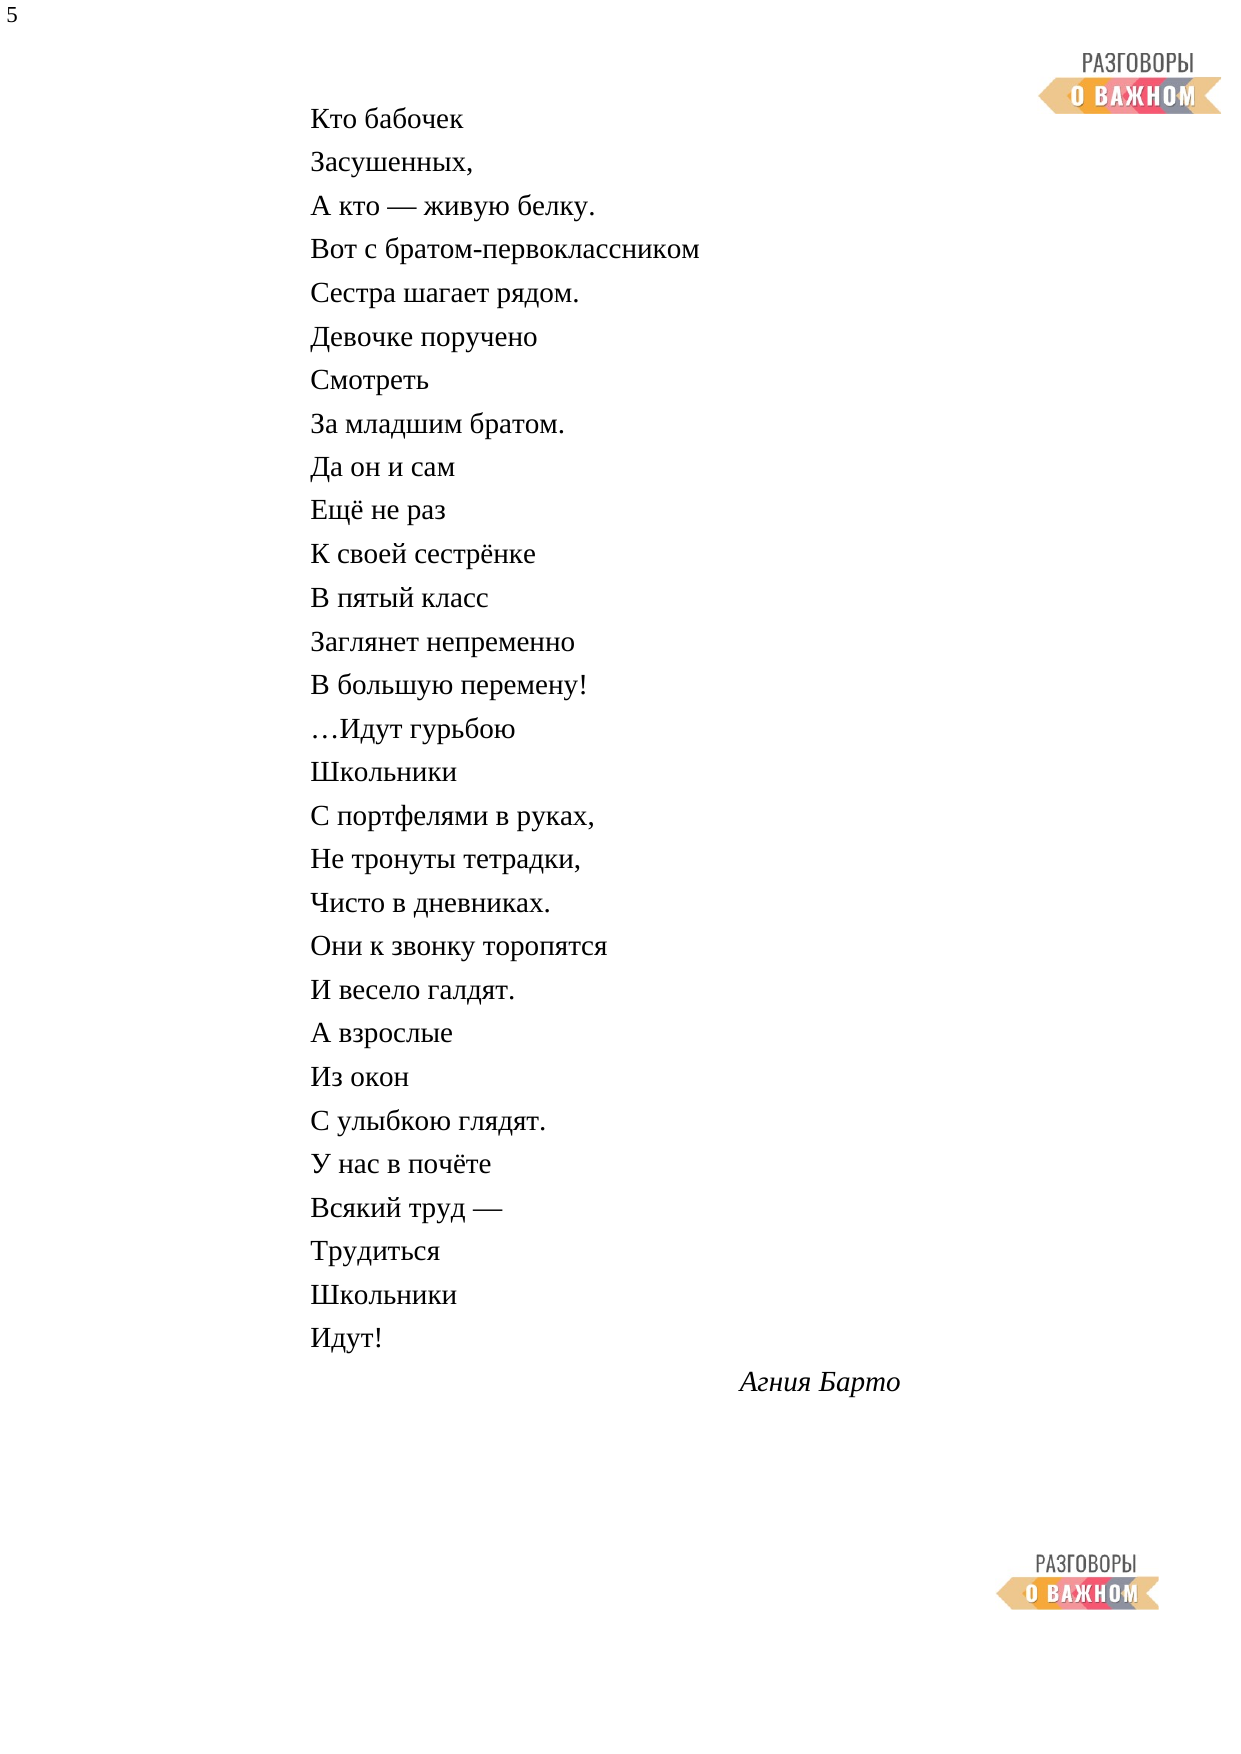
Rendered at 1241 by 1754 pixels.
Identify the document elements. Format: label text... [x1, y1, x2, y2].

text А кто — живую белку. [310, 188, 1236, 222]
picture [1037, 53, 1222, 114]
text К своей сестрёнке В пятый класс [310, 537, 538, 614]
text Вот с братом-первоклассником Сестра шагает рядом. [310, 232, 702, 309]
text Они к звонку торопятся И весело галдят. [310, 928, 609, 1006]
text …Идут гурьбою Школьники [310, 711, 517, 788]
text Ещё не раз [310, 493, 1236, 526]
text С портфелями в руках, Не тронуты тетрадки, Чисто в дневниках. [310, 798, 597, 918]
text За младшим братом. Да он и сам [310, 406, 567, 483]
text Кто бабочек Засушенных, [310, 101, 475, 178]
text Агния Барто [739, 1364, 1236, 1397]
picture [995, 1554, 1159, 1610]
text Девочке поручено Смотреть [310, 319, 539, 396]
text С улыбкою глядят. У нас в почёте Всякий труд — Трудиться Школьники [310, 1103, 548, 1310]
text Идут! [310, 1320, 1236, 1354]
text Заглянет непременно В большую перемену! [310, 624, 592, 701]
text А взрослые Из окон [310, 1016, 455, 1093]
